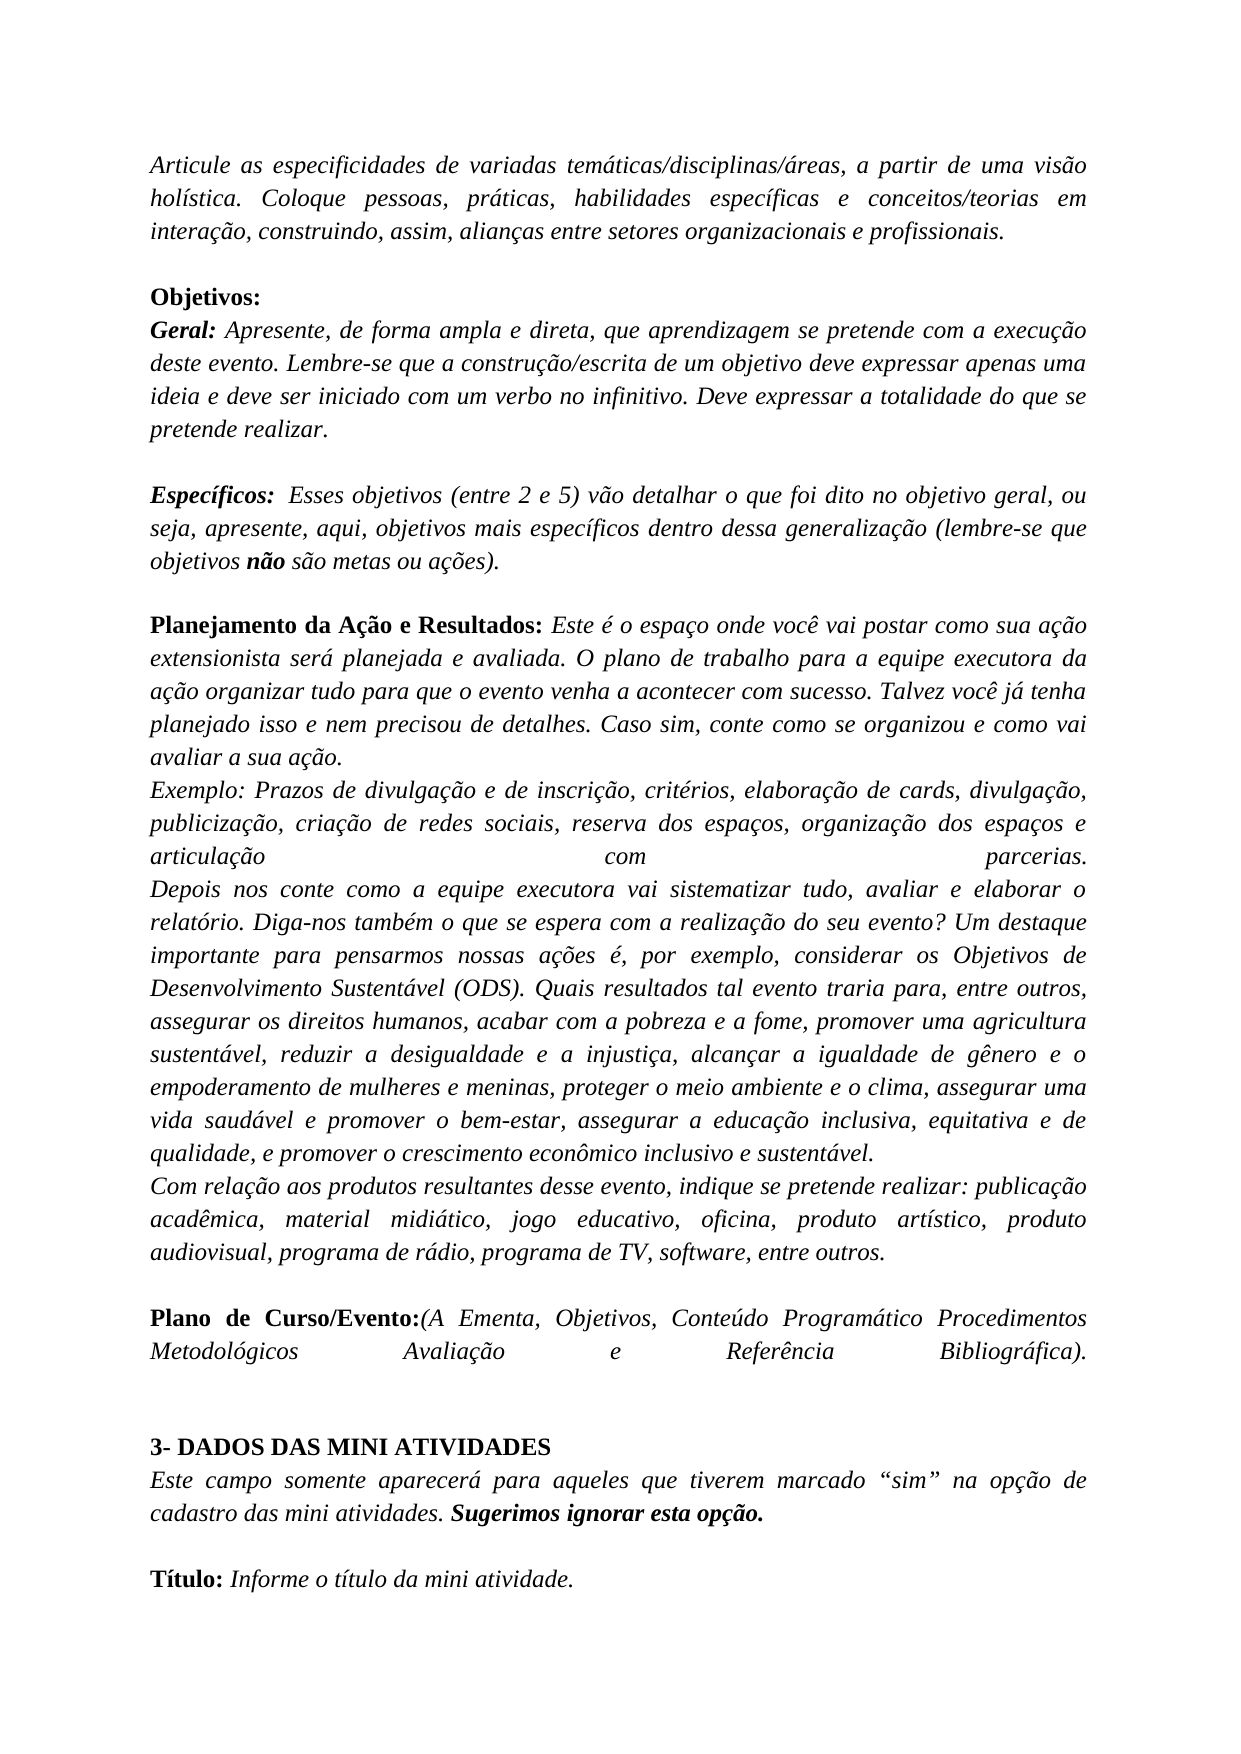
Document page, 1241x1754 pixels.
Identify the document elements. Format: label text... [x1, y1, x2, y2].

text Com relação aos produtos resultantes desse evento, indique se pretende realizar: publicação acadêmica, material midiático, jogo educativo, oficina, produto artístico, produto audiovisual, programa de rádio, programa de TV, software, entre outros. [150, 1171, 1090, 1266]
text Planejamento da Ação e Resultados: Este é o espaço onde você vai postar como sua ação extensionista será planejada e avaliada. O plano de trabalho para a equipe executora da ação organizar tudo para que o evento venha a acontecer com sucesso. Talvez você já tenha planejado isso e nem precisou de detalhes. Caso sim, conte como se organizou e como vai avaliar a sua ação. [150, 610, 1090, 771]
text Exemplo: Prazos de divulgação e de inscrição, critérios, elaboração de cards, divulgação, publicização, criação de redes sociais, reserva dos espaços, organização dos espaços e articulação com parcerias. Depois nos conte como a equipe executora vai sistematizar tudo, avaliar e elaborar o relatório. Diga-nos também o que se espera com a realização do seu evento? Um destaque importante para pensarmos nossas ações é, por exemplo, considerar os Objetivos de Desenvolvimento Sustentável (ODS). Quais resultados tal evento traria para, entre outros, assegurar os direitos humanos, acabar com a pobreza e a fome, promover uma agricultura sustentável, reduzir a desigualdade e a injustiça, alcançar a igualdade de gênero e o empoderamento de mulheres e meninas, proteger o meio ambiente e o clima, assegurar uma vida saudável e promover o bem-estar, assegurar a educação inclusiva, equitativa e de qualidade, e promover o crescimento econômico inclusivo e sustentável. [150, 775, 1090, 1167]
text 3- DADOS DAS MINI ATIVIDADES [150, 1432, 1090, 1461]
text Geral: Apresente, de forma ampla e direta, que aprendizagem se pretende com a execução deste evento. Lembre-se que a construção/escrita de um objetivo deve expressar apenas uma ideia e deve ser iniciado com um verbo no infinitivo. Deve expressar a totalidade do que se pretende realizar. [150, 315, 1090, 443]
text Objetivos: [150, 282, 1090, 311]
text Específicos: Esses objetivos (entre 2 e 5) vão detalhar o que foi dito no objetivo geral, ou seja, apresente, aqui, objetivos mais específicos dentro dessa generalização (lembre-se que objetivos não são metas ou ações). [150, 447, 1090, 575]
text Este campo somente aparecerá para aqueles que tiverem marcado “sim” na opção de cadastro das mini atividades. Sugerimos ignorar esta opção. [150, 1465, 1090, 1527]
text Articule as especificidades de variadas temáticas/disciplinas/áreas, a partir de uma visão holística. Coloque pessoas, práticas, habilidades específicas e conceitos/teorias em interação, construindo, assim, alianças entre setores organizacionais e profissionais. [150, 150, 1090, 245]
text Plano de Curso/Evento:(A Ementa, Objetivos, Conteúdo Programático Procedimentos Metodológicos Avaliação e Referência Bibliográfica). [150, 1303, 1090, 1395]
text Título: Informe o título da mini atividade. [150, 1564, 1090, 1593]
